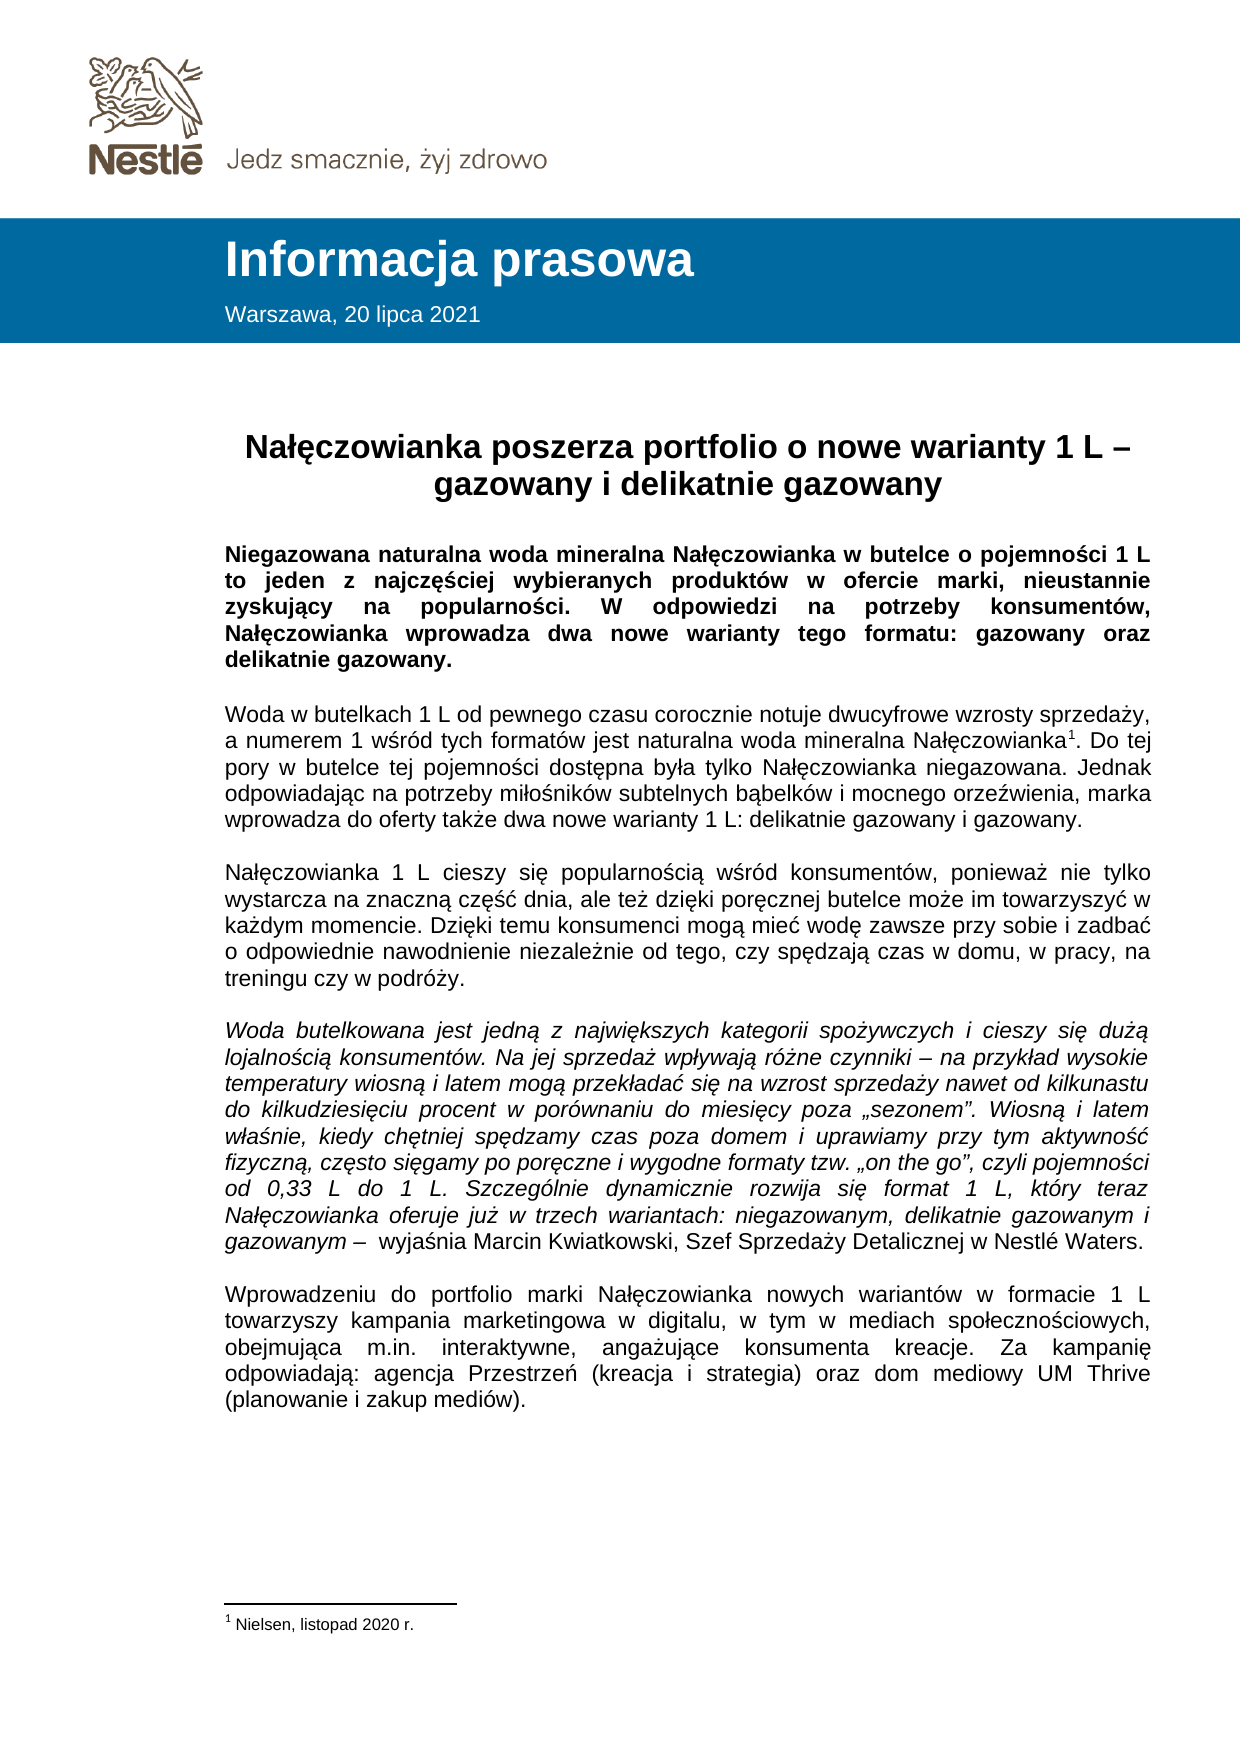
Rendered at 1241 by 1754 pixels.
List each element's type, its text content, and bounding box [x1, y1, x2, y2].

text Warszawa, 20 lipca 2021 [224, 299, 1152, 328]
picture [0, 0, 1240, 218]
text Woda butelkowana jest jedną z największych kategorii spożywczych i cieszy się dużą lojalnością konsumentów. Na jej sprzedaż wpływają różne czynniki – na przykład wysokie temperatury wiosną i latem mogą przekładać się na wzrost sprzedaży nawet od kilkunastu do kilkudziesięciu procent w porównaniu do miesięcy poza „sezonem”. Wiosną i latem właśnie, kiedy chętniej spędzamy czas poza domem i uprawiamy przy tym aktywność fizyczną, często sięgamy po poręczne i wygodne formaty tzw. „on the go”, czyli pojemności od 0,33 L do 1 L. Szczególnie dynamicznie rozwija się format 1 L, który teraz Nałęczowianka oferuje już w trzech wariantach: niegazowanym, delikatnie gazowanym i gazowanym – wyjaśnia Marcin Kwiatkowski, Szef Sprzedaży Detalicznej w Nestlé Waters. [224, 1017, 1152, 1254]
text Woda w butelkach 1 L od pewnego czasu corocznie notuje dwucyfrowe wzrosty sprzedaży, a numerem 1 wśród tych formatów jest naturalna woda mineralna Nałęczowianka. Do tej pory w butelce tej pojemności dostępna była tylko Nałęczowianka niegazowana. Jednak odpowiadając na potrzeby miłośników subtelnych bąbelków i mocnego orzeźwienia, marka wprowadza do oferty także dwa nowe warianty 1 L: delikatnie gazowany i gazowany. [224, 701, 1152, 833]
text Nałęczowianka 1 L cieszy się popularnością wśród konsumentów, ponieważ nie tylko wystarcza na znaczną część dnia, ale też dzięki poręcznej butelce może im towarzyszyć w każdym momencie. Dzięki temu konsumenci mogą mieć wodę zawsze przy sobie i zadbać o odpowiednie nawodnienie niezależnie od tego, czy spędzają czas w domu, w pracy, na treningu czy w podróży. [224, 859, 1152, 991]
list Nałęczowianka poszerza portfolio o nowe warianty 1 L – gazowany i delikatnie gazowany [224, 428, 1152, 503]
text Niegazowana naturalna woda mineralna Nałęczowianka w butelce o pojemności 1 L to jeden z najczęściej wybieranych produktów w ofercie marki, nieustannie zyskujący na popularności. W odpowiedzi na potrzeby konsumentów, Nałęczowianka wprowadza dwa nowe warianty tego formatu: gazowany oraz delikatnie gazowany. [224, 541, 1152, 672]
title Informacja prasowa [224, 236, 1152, 286]
text Wprowadzeniu do portfolio marki Nałęczowianka nowych wariantów w formacie 1 L towarzyszy kampania marketingowa w digitalu, w tym w mediach społecznościowych, obejmująca m.in. interaktywne, angażujące konsumenta kreacje. Za kampanię odpowiadają: agencja Przestrzeń (kreacja i strategia) oraz dom mediowy UM Thrive (planowanie i zakup mediów). [224, 1281, 1152, 1413]
